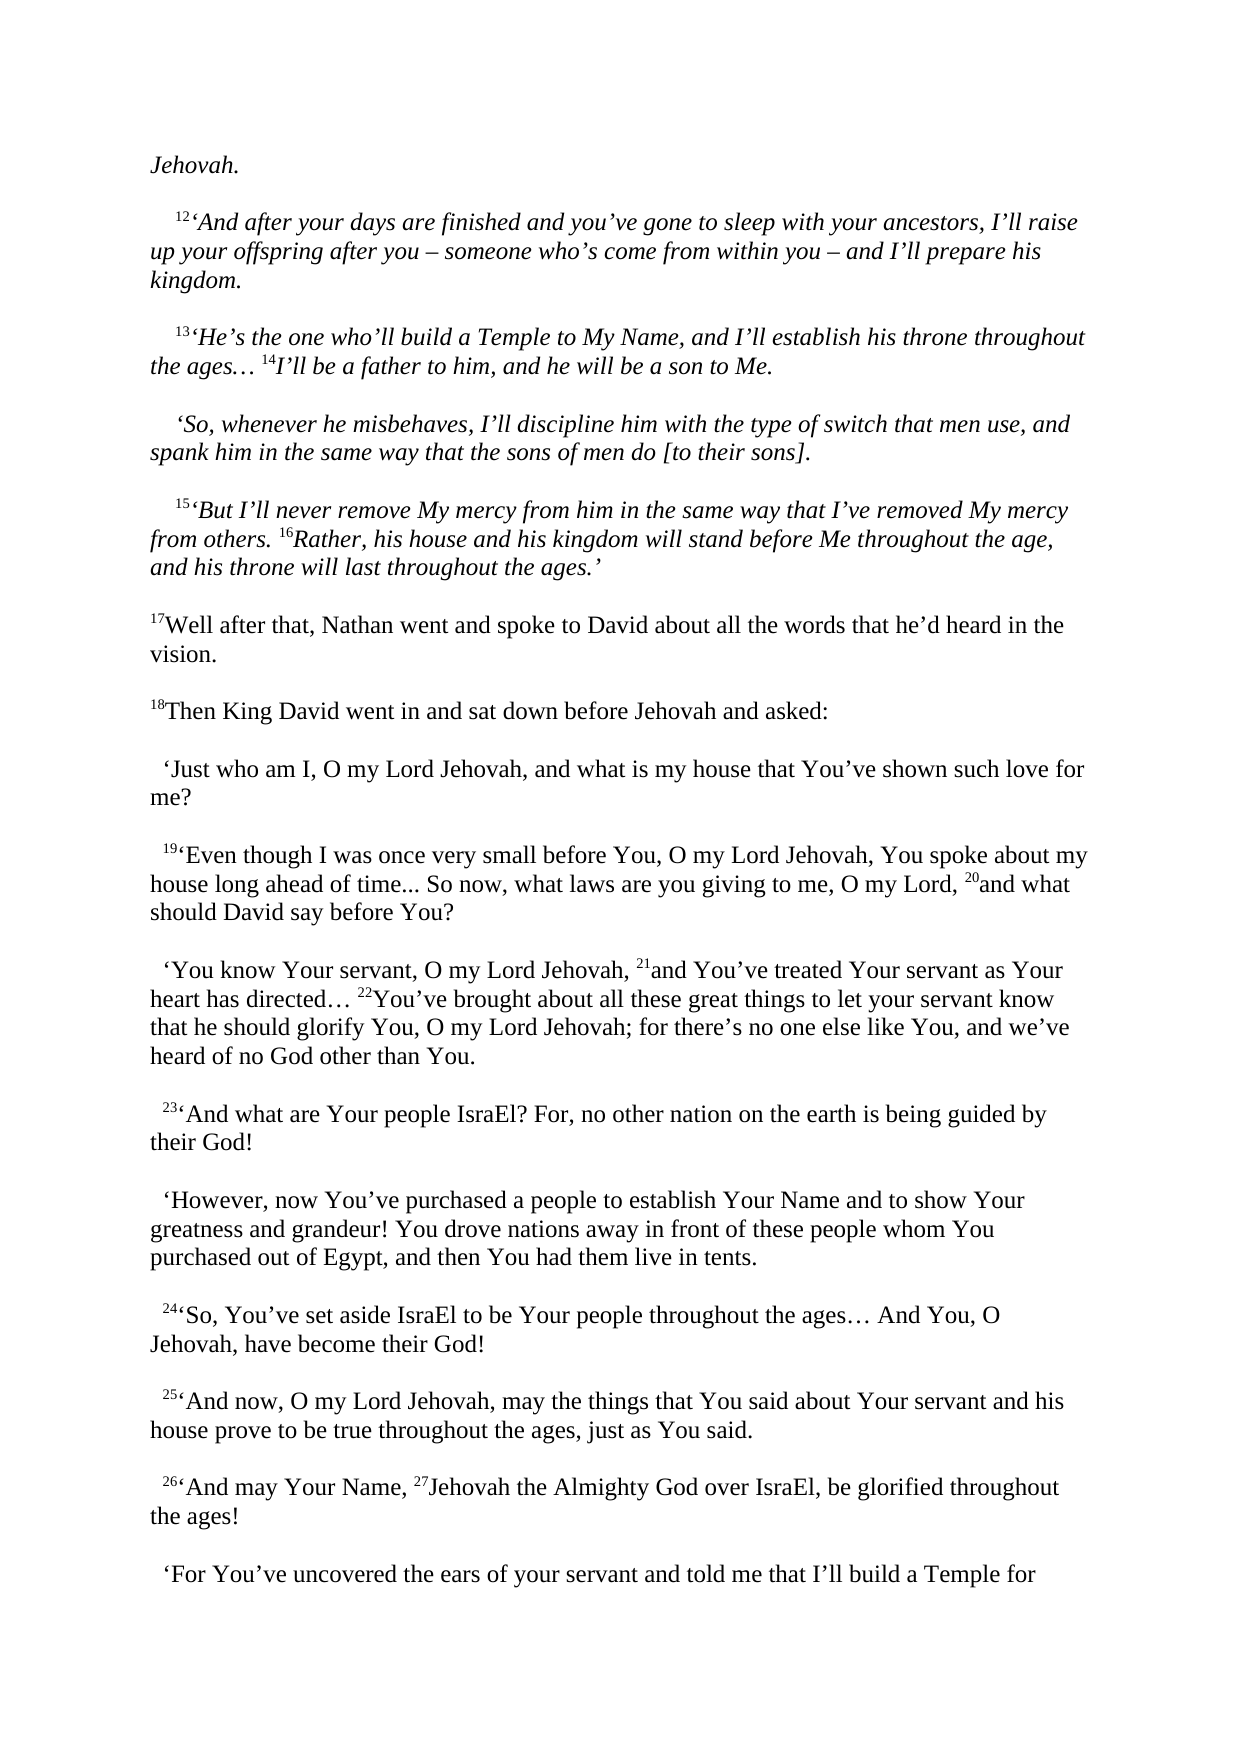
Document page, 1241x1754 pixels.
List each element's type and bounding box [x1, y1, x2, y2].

text [150, 150, 1090, 1587]
